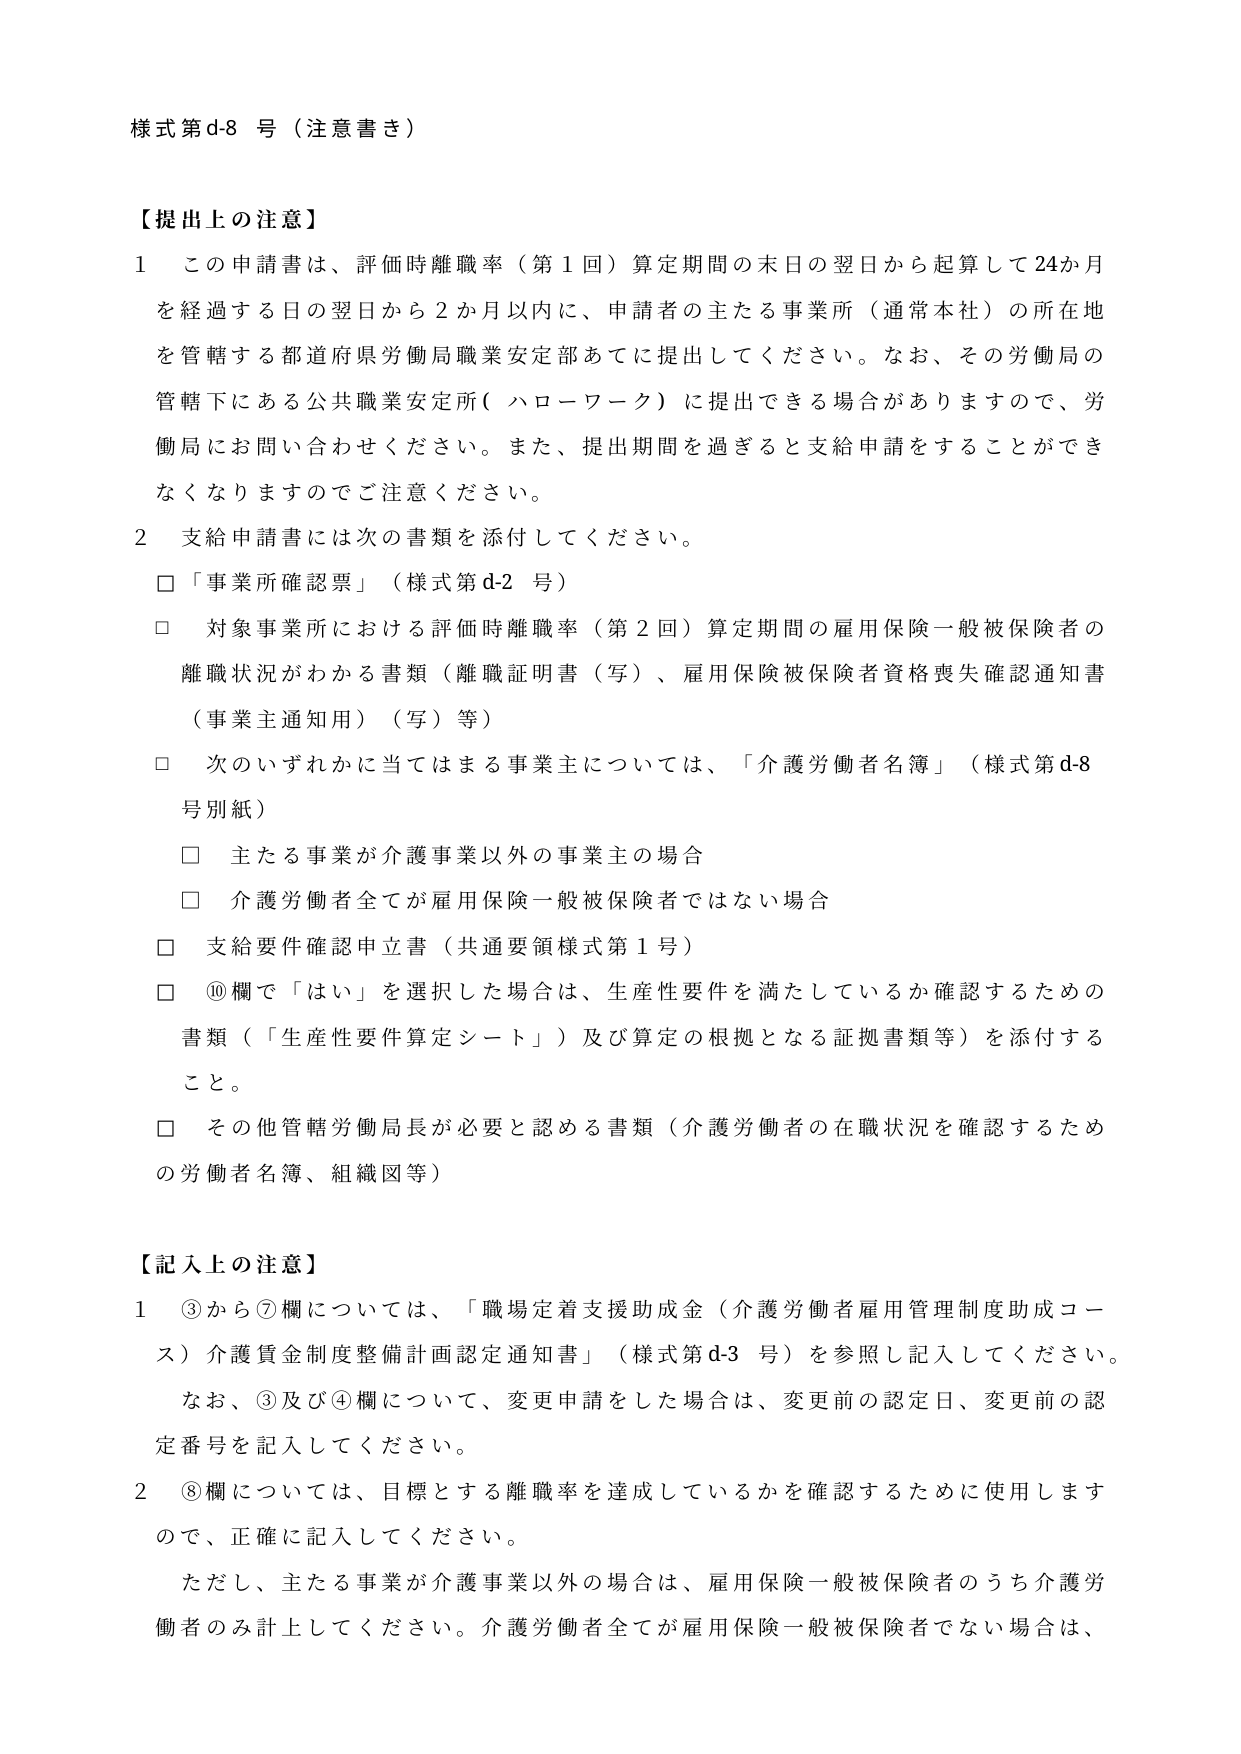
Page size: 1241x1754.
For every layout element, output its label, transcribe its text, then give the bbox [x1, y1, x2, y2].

text □ ⑩欄で「はい」を選択した場合は、生産性要件を満たしているか確認するための書類（「生産性要件算定シート」）及び算定の根拠となる証拠書類等）を添付すること。 [153, 968, 1109, 1104]
text □ 支給要件確認申立書（共通要領様式第１号） [153, 922, 1109, 968]
text □「事業所確認票」（様式第d-2号） [153, 559, 1109, 604]
text １ ③から⑦欄については、「職場定着支援助成金（介護労働者雇用管理制度助成コース）介護賃金制度整備計画認定通知書」（様式第d-3号）を参照し記入してください。 [131, 1286, 1109, 1377]
text □ その他管轄労働局長が必要と認める書類（介護労働者の在職状況を確認するための労働者名簿、組織図等） [153, 1104, 1109, 1195]
text ２ ⑧欄については、目標とする離職率を達成しているかを確認するために使用しますので、正確に記入してください。 [131, 1467, 1109, 1558]
text 【提出上の注意】 [131, 196, 1109, 241]
text ２ 支給申請書には次の書類を添付してください。 [131, 514, 1109, 559]
text 様式第d-8号（注意書き） [131, 105, 1109, 150]
text □ 対象事業所における評価時離職率（第２回）算定期間の雇用保険一般被保険者の離職状況がわかる書類（離職証明書（写）、雇用保険被保険者資格喪失確認通知書（事業主通知用）（写）等） [153, 604, 1109, 741]
text 【記入上の注意】 [131, 1240, 1109, 1286]
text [151, 1558, 1109, 1649]
text □ 主たる事業が介護事業以外の事業主の場合 [153, 832, 1109, 877]
text □ 介護労働者全てが雇用保険一般被保険者ではない場合 [153, 877, 1109, 922]
text なお、③及び④欄について、変更申請をした場合は、変更前の認定日、変更前の認定番号を記入してください。 [131, 1377, 1109, 1467]
text １ この申請書は、評価時離職率（第１回）算定期間の末日の翌日から起算して24か月を経過する日の翌日から２か月以内に、申請者の主たる事業所（通常本社）の所在地を管轄する都道府県労働局職業安定部あてに提出してください。なお、その労働局の管轄下にある公共職業安定所(ハローワーク)に提出できる場合がありますので、労働局にお問い合わせください。また、提出期間を過ぎると支給申請をすることができなくなりますのでご注意ください。 [131, 241, 1109, 514]
text □ 次のいずれかに当てはまる事業主については、「介護労働者名簿」（様式第d-8号別紙） [153, 741, 1109, 832]
